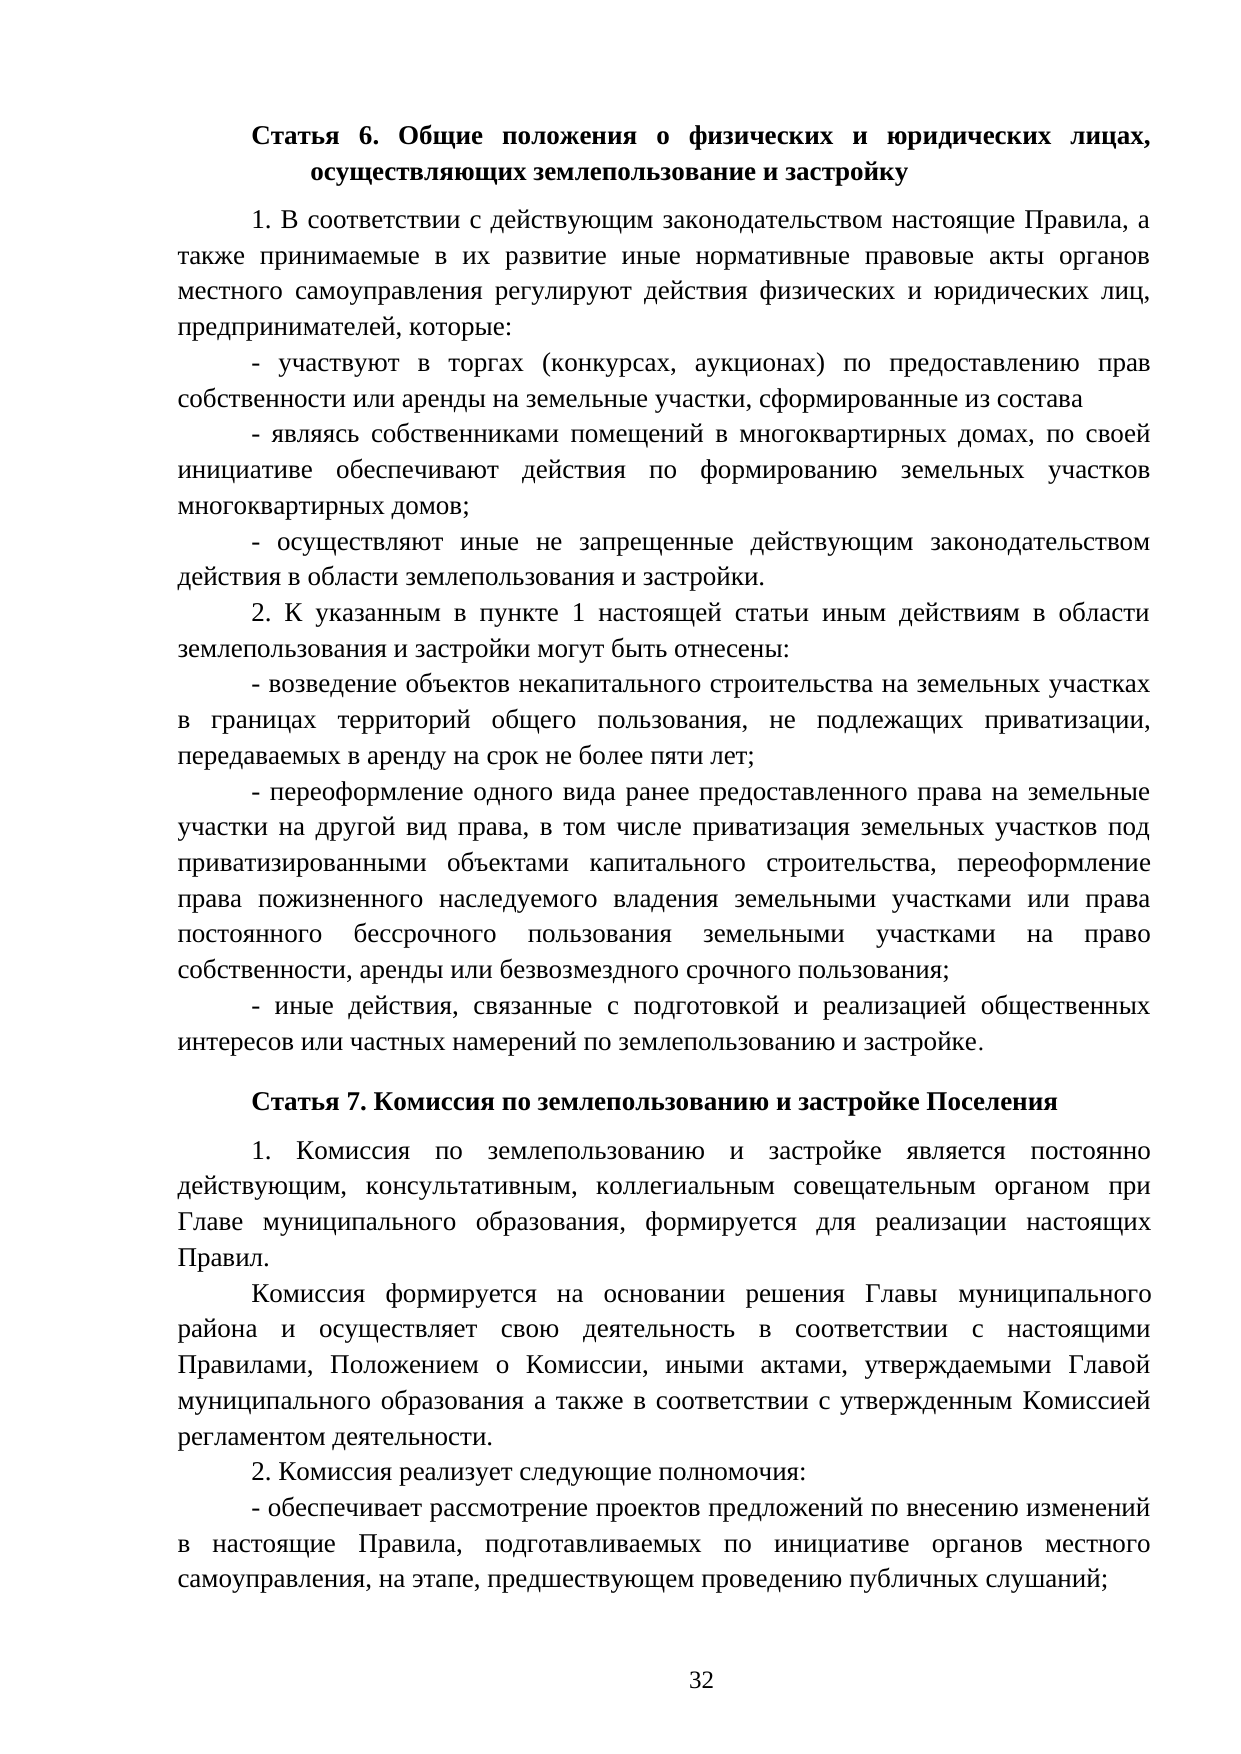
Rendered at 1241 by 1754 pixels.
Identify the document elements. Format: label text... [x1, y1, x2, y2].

text - переоформление одного вида ранее предоставленного права на земельные участки на другой вид права, в том числе приватизация земельных участков под приватизированными объектами капитального строительства, переоформление права пожизненного наследуемого владения земельными участками или права постоянного бессрочного пользования земельными участками на право собственности, аренды или безвозмездного срочного пользования; [177, 775, 1152, 984]
text Статья 7. Комиссия по землепользованию и застройке Поселения [177, 1086, 1152, 1117]
text Комиссия формируется на основании решения Главы муниципального района и осуществляет свою деятельность в соответствии с настоящими Правилами, Положением о Комиссии, иными актами, утверждаемыми Главой муниципального образования а также в соответствии с утвержденным Комиссией регламентом деятельности. [177, 1277, 1152, 1451]
text 2. Комиссия реализует следующие полномочия: [177, 1455, 1152, 1486]
text - осуществляют иные не запрещенные действующим законодательством действия в области землепользования и застройки. [177, 524, 1152, 591]
text - обеспечивает рассмотрение проектов предложений по внесению изменений в настоящие Правила, подготавливаемых по инициативе органов местного самоуправления, на этапе, предшествующем проведению публичных слушаний; [177, 1491, 1152, 1594]
text 2. К указанным в пункте 1 настоящей статьи иным действиям в области землепользования и застройки могут быть отнесены: [177, 596, 1152, 663]
text Статья 6. Общие положения о физических и юридических лицах, осуществляющих землепользование и застройку [251, 119, 1152, 186]
text 1. Комиссия по землепользованию и застройке является постоянно действующим, консультативным, коллегиальным совещательным органом при Главе муниципального образования, формируется для реализации настоящих Правил. [177, 1134, 1152, 1272]
text - являясь собственниками помещений в многоквартирных домах, по своей инициативе обеспечивают действия по формированию земельных участков многоквартирных домов; [177, 417, 1152, 520]
text - возведение объектов некапитального строительства на земельных участках в границах территорий общего пользования, не подлежащих приватизации, передаваемых в аренду на срок не более пяти лет; [177, 667, 1152, 770]
text 1. В соответствии с действующим законодательством настоящие Правила, а также принимаемые в их развитие иные нормативные правовые акты органов местного самоуправления регулируют действия физических и юридических лиц, предпринимателей, которые: [177, 203, 1152, 341]
text - участвуют в торгах (конкурсах, аукционах) по предоставлению прав собственности или аренды на земельные участки, сформированные из состава [177, 346, 1152, 413]
text - иные действия, связанные с подготовкой и реализацией общественных интересов или частных намерений по землепользованию и застройке. [177, 989, 1152, 1056]
